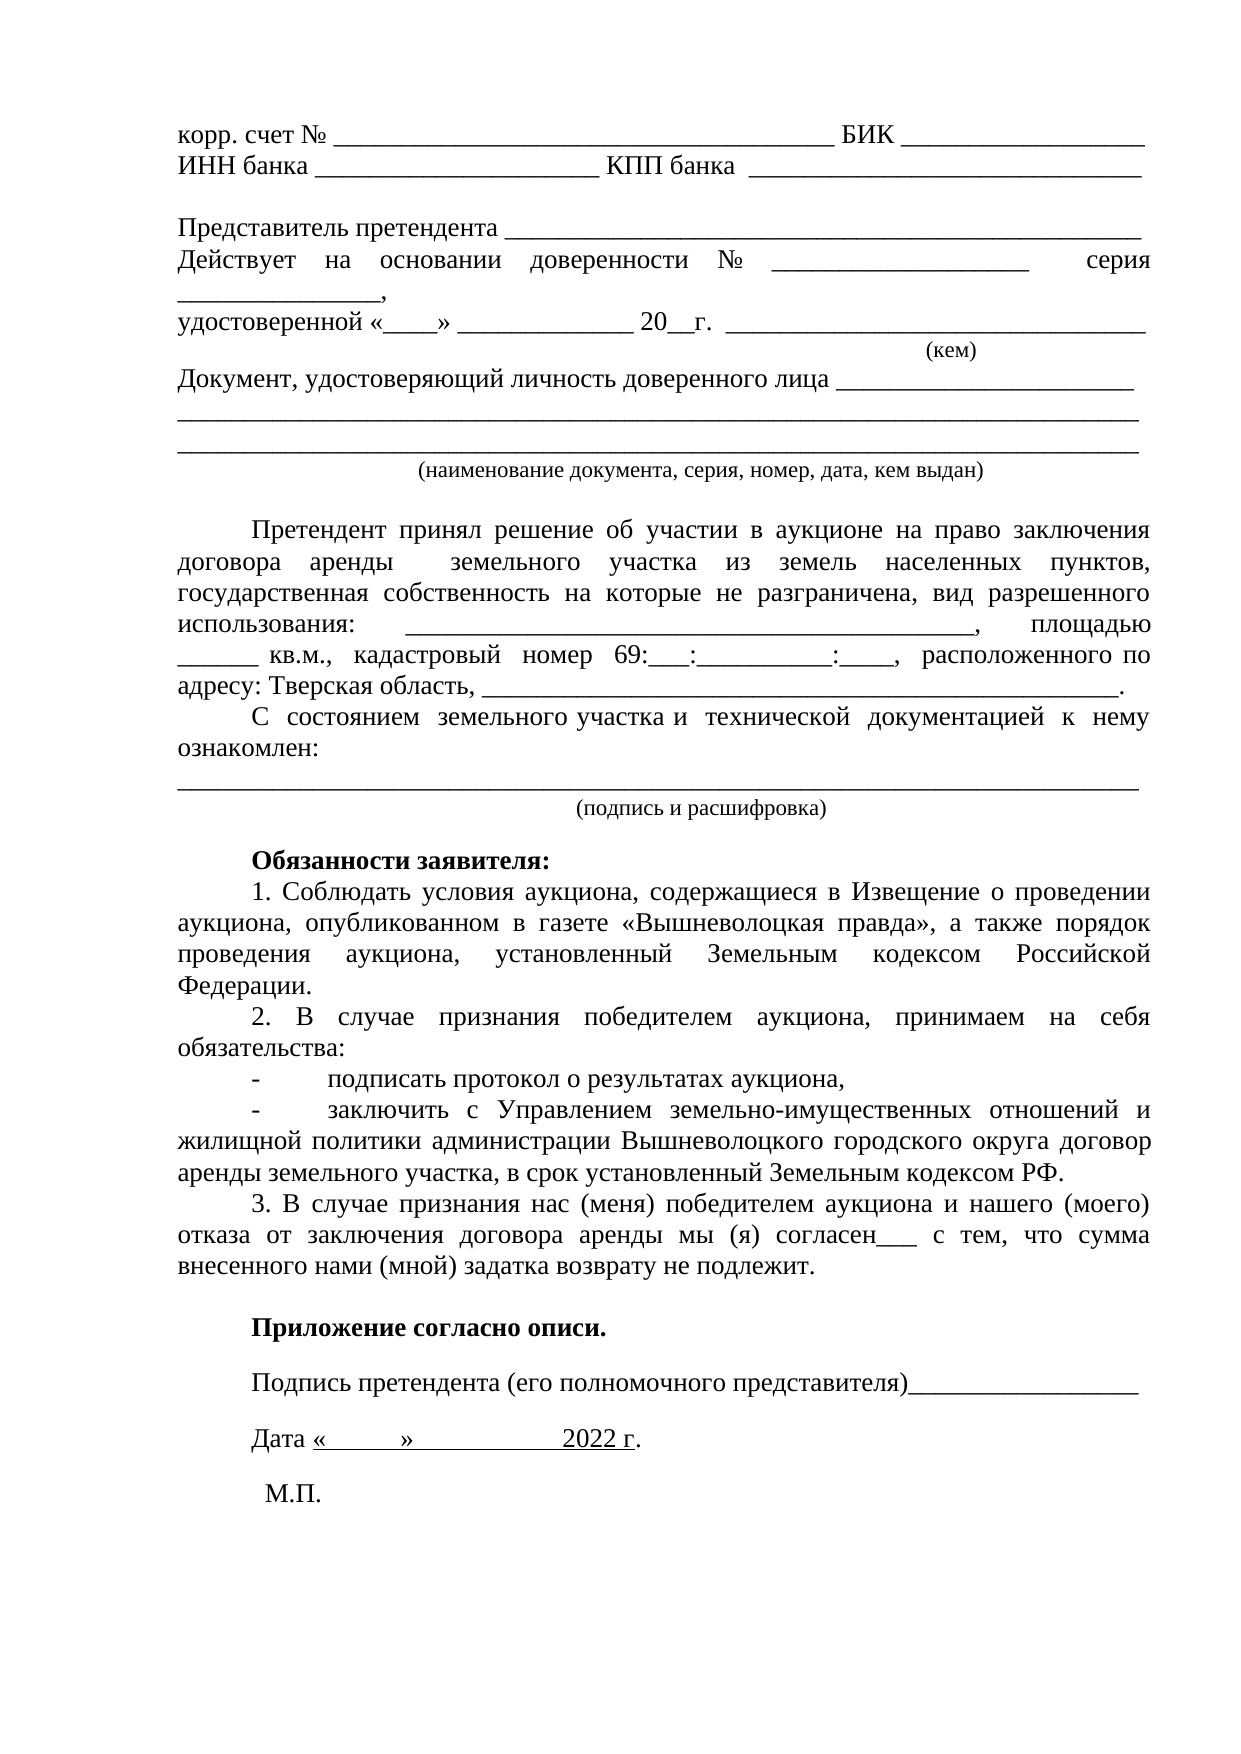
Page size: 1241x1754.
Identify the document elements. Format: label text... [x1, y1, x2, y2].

text удостоверенной «____» _____________ 20__г. _______________________________ [177, 305, 1152, 336]
text Обязанности заявителя: [177, 844, 1152, 875]
list заключить с Управлением земельно-имущественных отношений и жилищной политики администрации Вышневолоцкого городского округа договор аренды земельного участка, в срок установленный Земельным кодексом РФ. [177, 1093, 1152, 1187]
text ИНН банка _____________________ КПП банка _____________________________ [177, 149, 1152, 180]
text Действует на основании доверенности № ___________________ серия _______________, [177, 243, 1152, 305]
text корр. счет № _____________________________________ БИК __________________ [177, 118, 1152, 149]
text С состоянием земельного участка и технической документацией к нему ознакомлен: _______________________________________________________________________ [177, 700, 1152, 794]
text Претендент принял решение об участии в аукционе на право заключения договора аренды земельного участка из земель населенных пунктов, государственная собственность на которые не разграничена, вид разрешенного использования: __________________________________________, площадью ______ кв.м., кадастровый номер 69:___:__________:____, расположенного по адресу: Тверская область, _______________________________________________. [177, 513, 1152, 700]
text Подпись претендента (его полномочного представителя)_________________ [177, 1367, 1152, 1398]
text (подпись и расшифровка) [177, 794, 1152, 820]
text (кем) [177, 336, 1152, 362]
text _______________________________________________________________________ [177, 425, 1152, 456]
text 3. В случае признания нас (меня) победителем аукциона и нашего (моего) отказа от заключения договора аренды мы (я) согласен___ с тем, что сумма внесенного нами (мной) задатка возврату не подлежит. [177, 1187, 1152, 1280]
text Документ, удостоверяющий личность доверенного лица ______________________ [177, 362, 1152, 394]
list подписать протокол о результатах аукциона, [177, 1062, 1152, 1093]
text (наименование документа, серия, номер, дата, кем выдан) [177, 456, 1152, 482]
text Дата « » 2022 г. [177, 1422, 1152, 1453]
text 2. В случае признания победителем аукциона, принимаем на себя обязательства: [177, 1000, 1152, 1062]
text М.П. [177, 1477, 1152, 1508]
text Приложение согласно описи. [177, 1311, 1152, 1342]
text 1. Соблюдать условия аукциона, содержащиеся в Извещение о проведении аукциона, опубликованном в газете «Вышневолоцкая правда», а также порядок проведения аукциона, установленный Земельным кодексом Российской Федерации. [177, 875, 1152, 1000]
text _______________________________________________________________________ [177, 394, 1152, 425]
text Представитель претендента _______________________________________________ [177, 212, 1152, 243]
